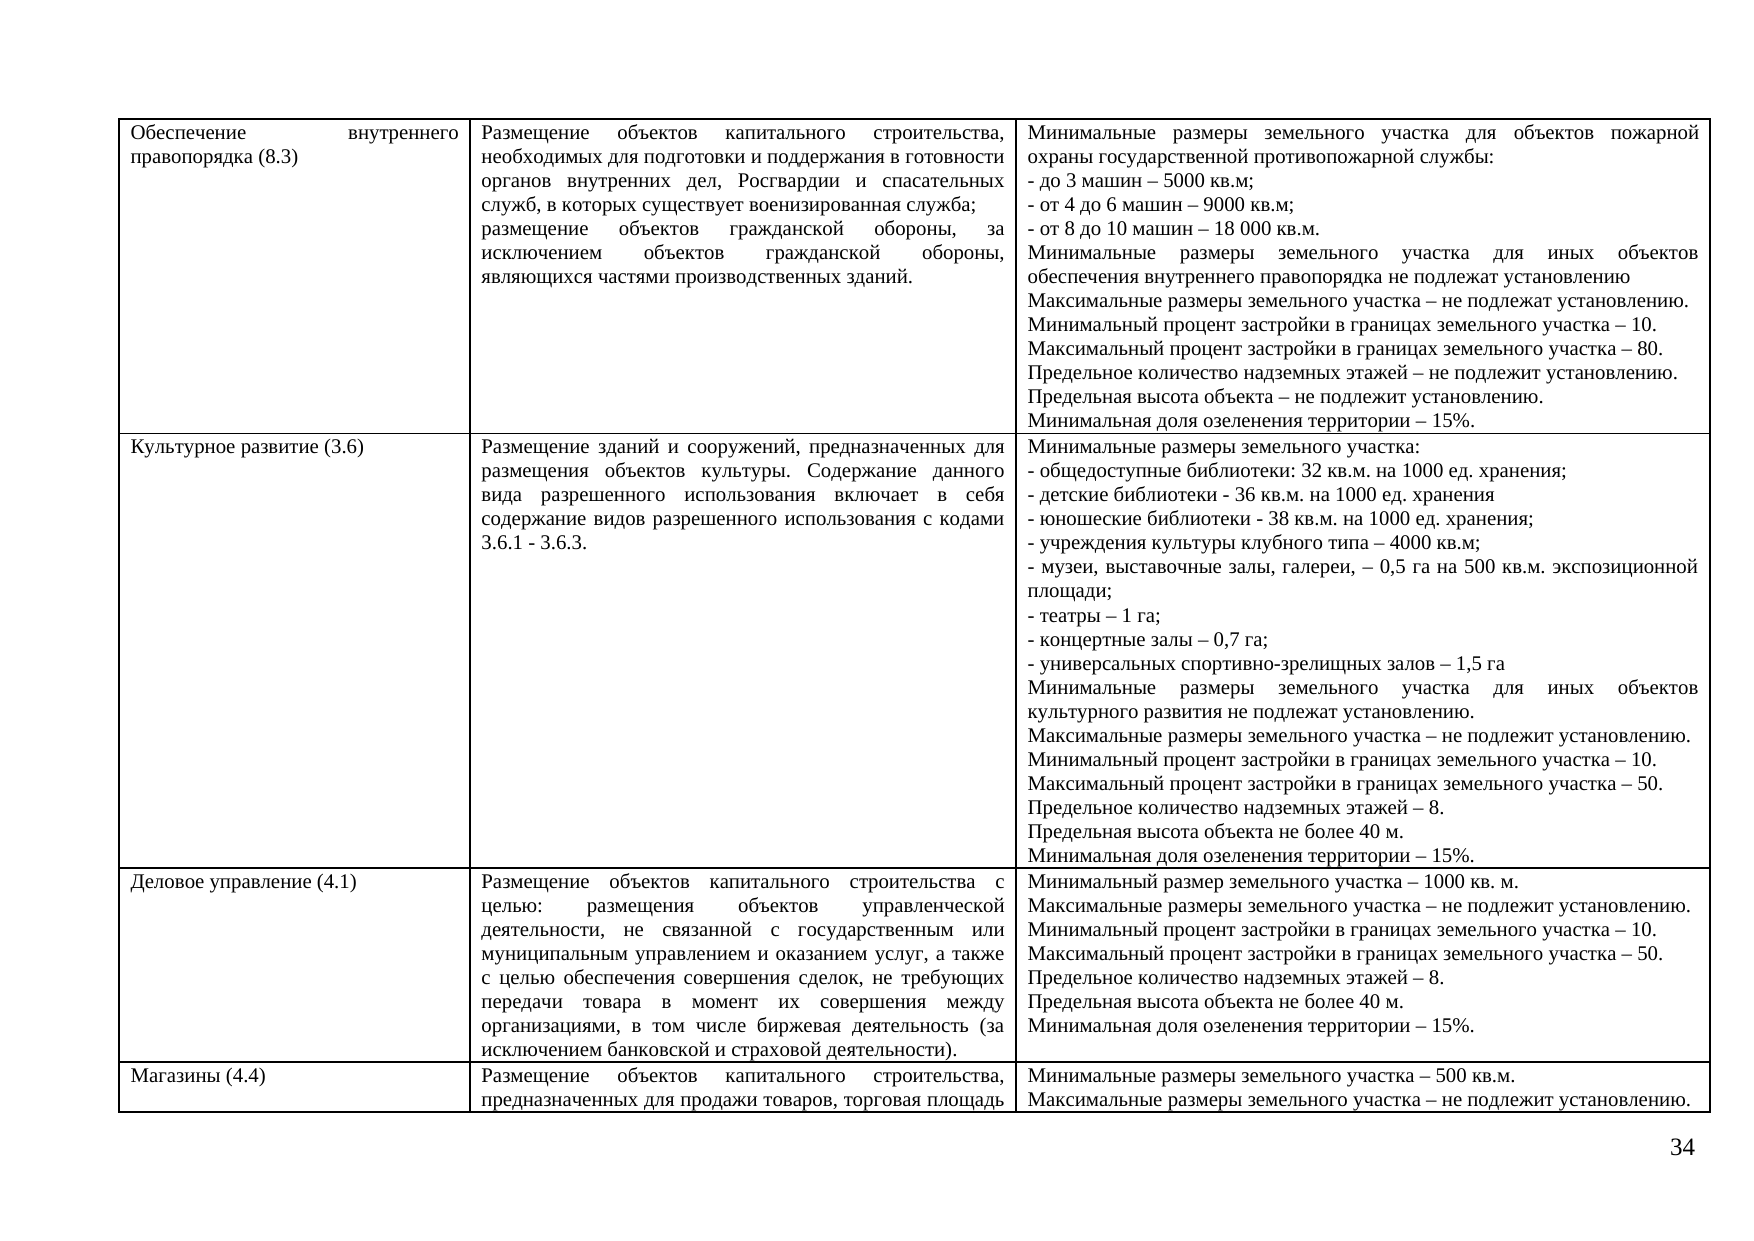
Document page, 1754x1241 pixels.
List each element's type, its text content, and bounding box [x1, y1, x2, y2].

table_cell Размещение объектов капитального строительства с целью: размещения объектов управленческой деятельности, не связанной с государственным или муниципальным управлением и оказанием услуг, а также с целью обеспечения совершения сделок, не требующих передачи товара в момент их совершения между организациями, в том числе биржевая деятельность (за исключением банковской и страховой деятельности). [471, 869, 1015, 1061]
table_cell Обеспечение внутреннего правопорядка (8.3) [120, 120, 469, 432]
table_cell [471, 1063, 1015, 1111]
table_cell Культурное развитие (3.6) [120, 434, 469, 867]
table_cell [1017, 1063, 1709, 1111]
table_cell Размещение зданий и сооружений, предназначенных для размещения объектов культуры. Содержание данного вида разрешенного использования включает в себя содержание видов разрешенного использования с кодами 3.6.1 - 3.6.3. [471, 434, 1015, 867]
table_cell Минимальный размер земельного участка – 1000 кв. м. Максимальные размеры земельного участка – не подлежит установлению. Минимальный процент застройки в границах земельного участка – 10. Максимальный процент застройки в границах земельного участка – 50. Предельное количество надземных этажей – 8. Предельная высота объекта не более 40 м. Минимальная доля озеленения территории – 15%. [1017, 869, 1709, 1061]
table_cell Минимальные размеры земельного участка: - общедоступные библиотеки: 32 кв.м. на 1000 ед. хранения; - детские библиотеки - 36 кв.м. на 1000 ед. хранения - юношеские библиотеки - 38 кв.м. на 1000 ед. хранения; - учреждения культуры клубного типа – 4000 кв.м; - музеи, выставочные залы, галереи, – 0,5 га на 500 кв.м. экспозиционной площади; - театры – 1 га; - концертные залы – 0,7 га; - универсальных спортивно-зрелищных залов – 1,5 га Минимальные размеры земельного участка для иных объектов культурного развития не подлежат установлению. Максимальные размеры земельного участка – не подлежит установлению. Минимальный процент застройки в границах земельного участка – 10. Максимальный процент застройки в границах земельного участка – 50. Предельное количество надземных этажей – 8. Предельная высота объекта не более 40 м. Минимальная доля озеленения территории – 15%. [1017, 434, 1709, 867]
table_cell Магазины (4.4) [120, 1063, 469, 1111]
table_cell Минимальные размеры земельного участка для объектов пожарной охраны государственной противопожарной службы: - до 3 машин – 5000 кв.м; - от 4 до 6 машин – 9000 кв.м; - от 8 до 10 машин – 18 000 кв.м. Минимальные размеры земельного участка для иных объектов обеспечения внутреннего правопорядка не подлежат установлению Максимальные размеры земельного участка – не подлежат установлению. Минимальный процент застройки в границах земельного участка – 10. Максимальный процент застройки в границах земельного участка – 80. Предельное количество надземных этажей – не подлежит установлению. Предельная высота объекта – не подлежит установлению. Минимальная доля озеленения территории – 15%. [1017, 120, 1709, 432]
table_cell Деловое управление (4.1) [120, 869, 469, 1061]
table_cell Размещение объектов капитального строительства, необходимых для подготовки и поддержания в готовности органов внутренних дел, Росгвардии и спасательных служб, в которых существует военизированная служба; размещение объектов гражданской обороны, за исключением объектов гражданской обороны, являющихся частями производственных зданий. [471, 120, 1015, 432]
